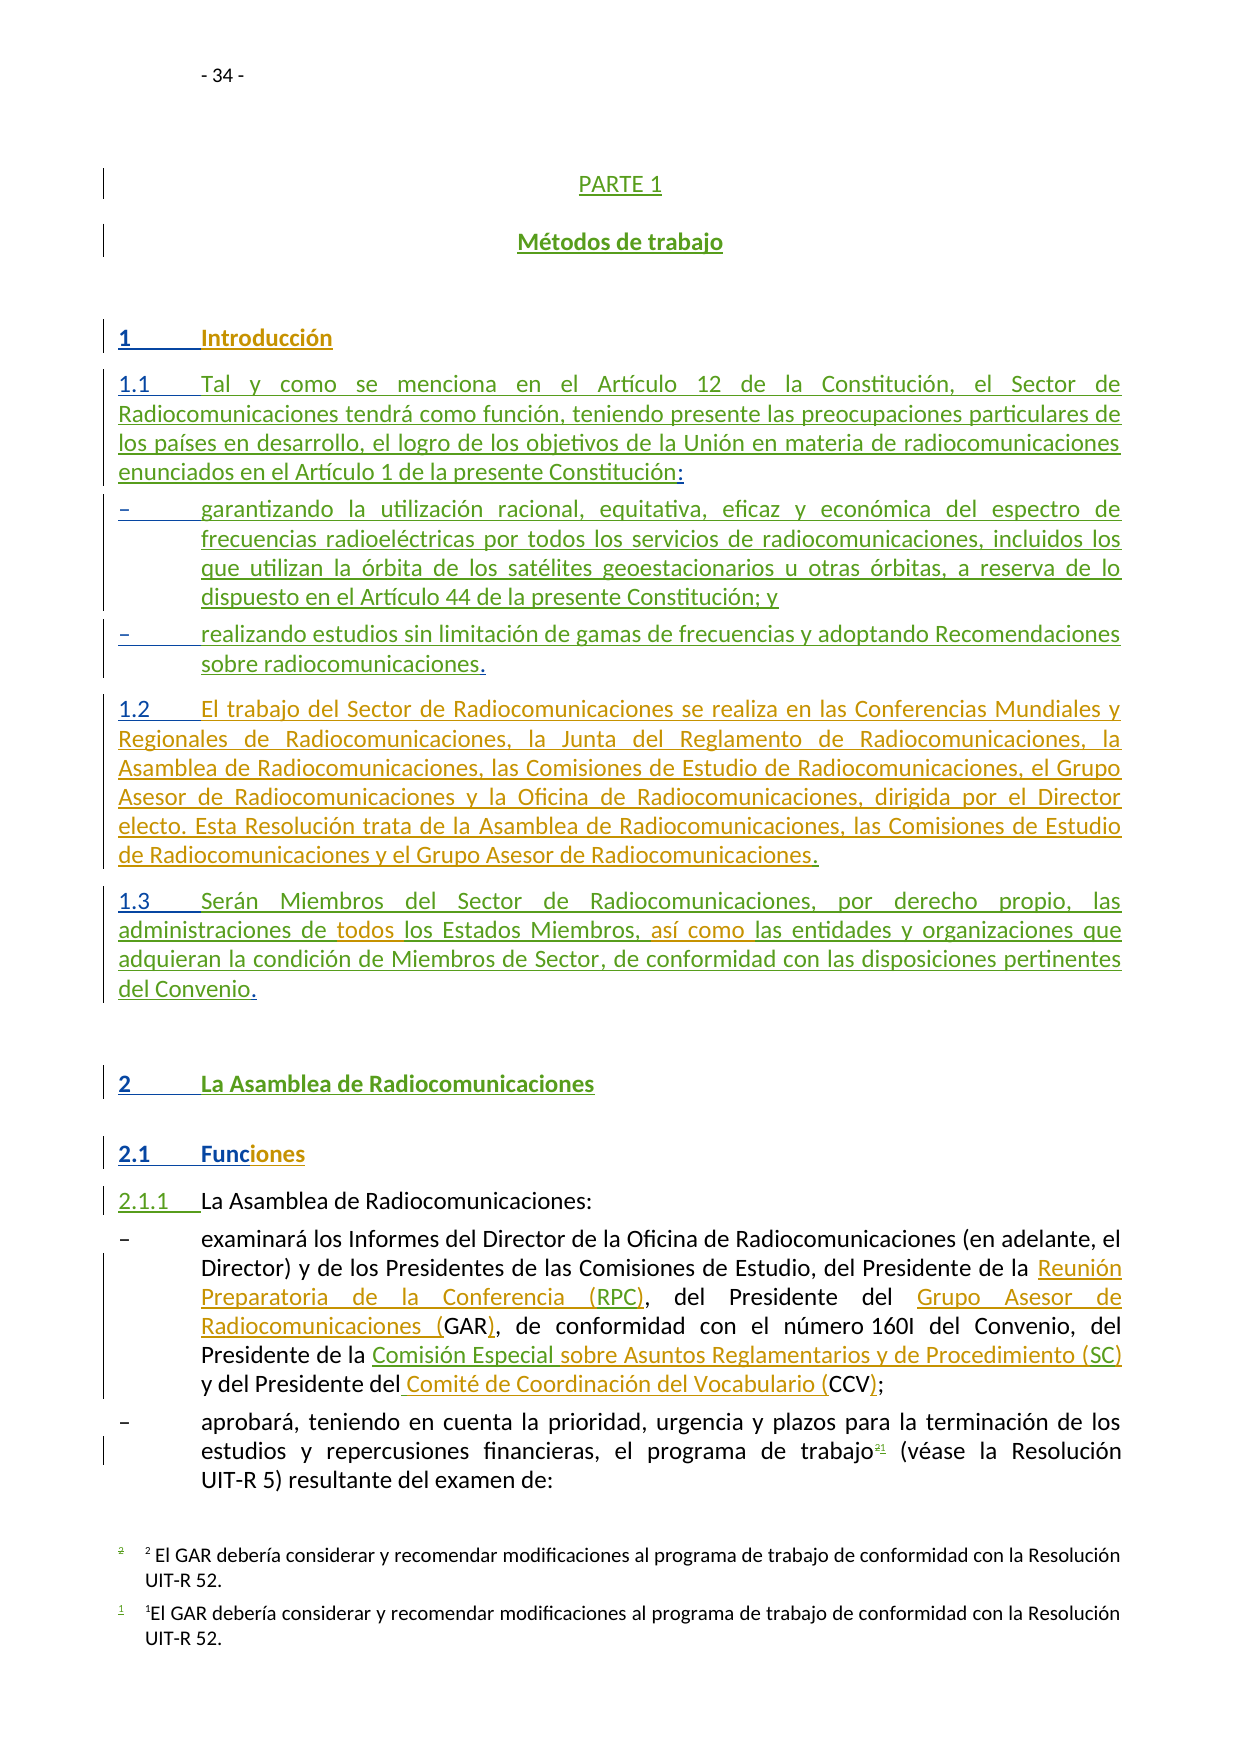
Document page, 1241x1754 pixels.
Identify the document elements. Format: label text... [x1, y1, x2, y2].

text La Asamblea de Radiocomunicaciones: [118, 1186, 1122, 1215]
text – examinará los Informes del Director de la Oficina de Radiocomunicaciones (en adelante, el Director) y de los Presidentes de las Comisiones de Estudio, del Presidente de la , del Presidente del GAR, de conformidad con el número 160I del Convenio, del Presidente de la y del Presidente delCCV; [118, 1224, 1122, 1399]
text – aprobará, teniendo en cuenta la prioridad, urgencia y plazos para la terminación de los estudios y repercusiones financieras, el programa de trabajo (véase la Resolución UIT-R 5) resultante del examen de: [118, 1407, 1122, 1494]
